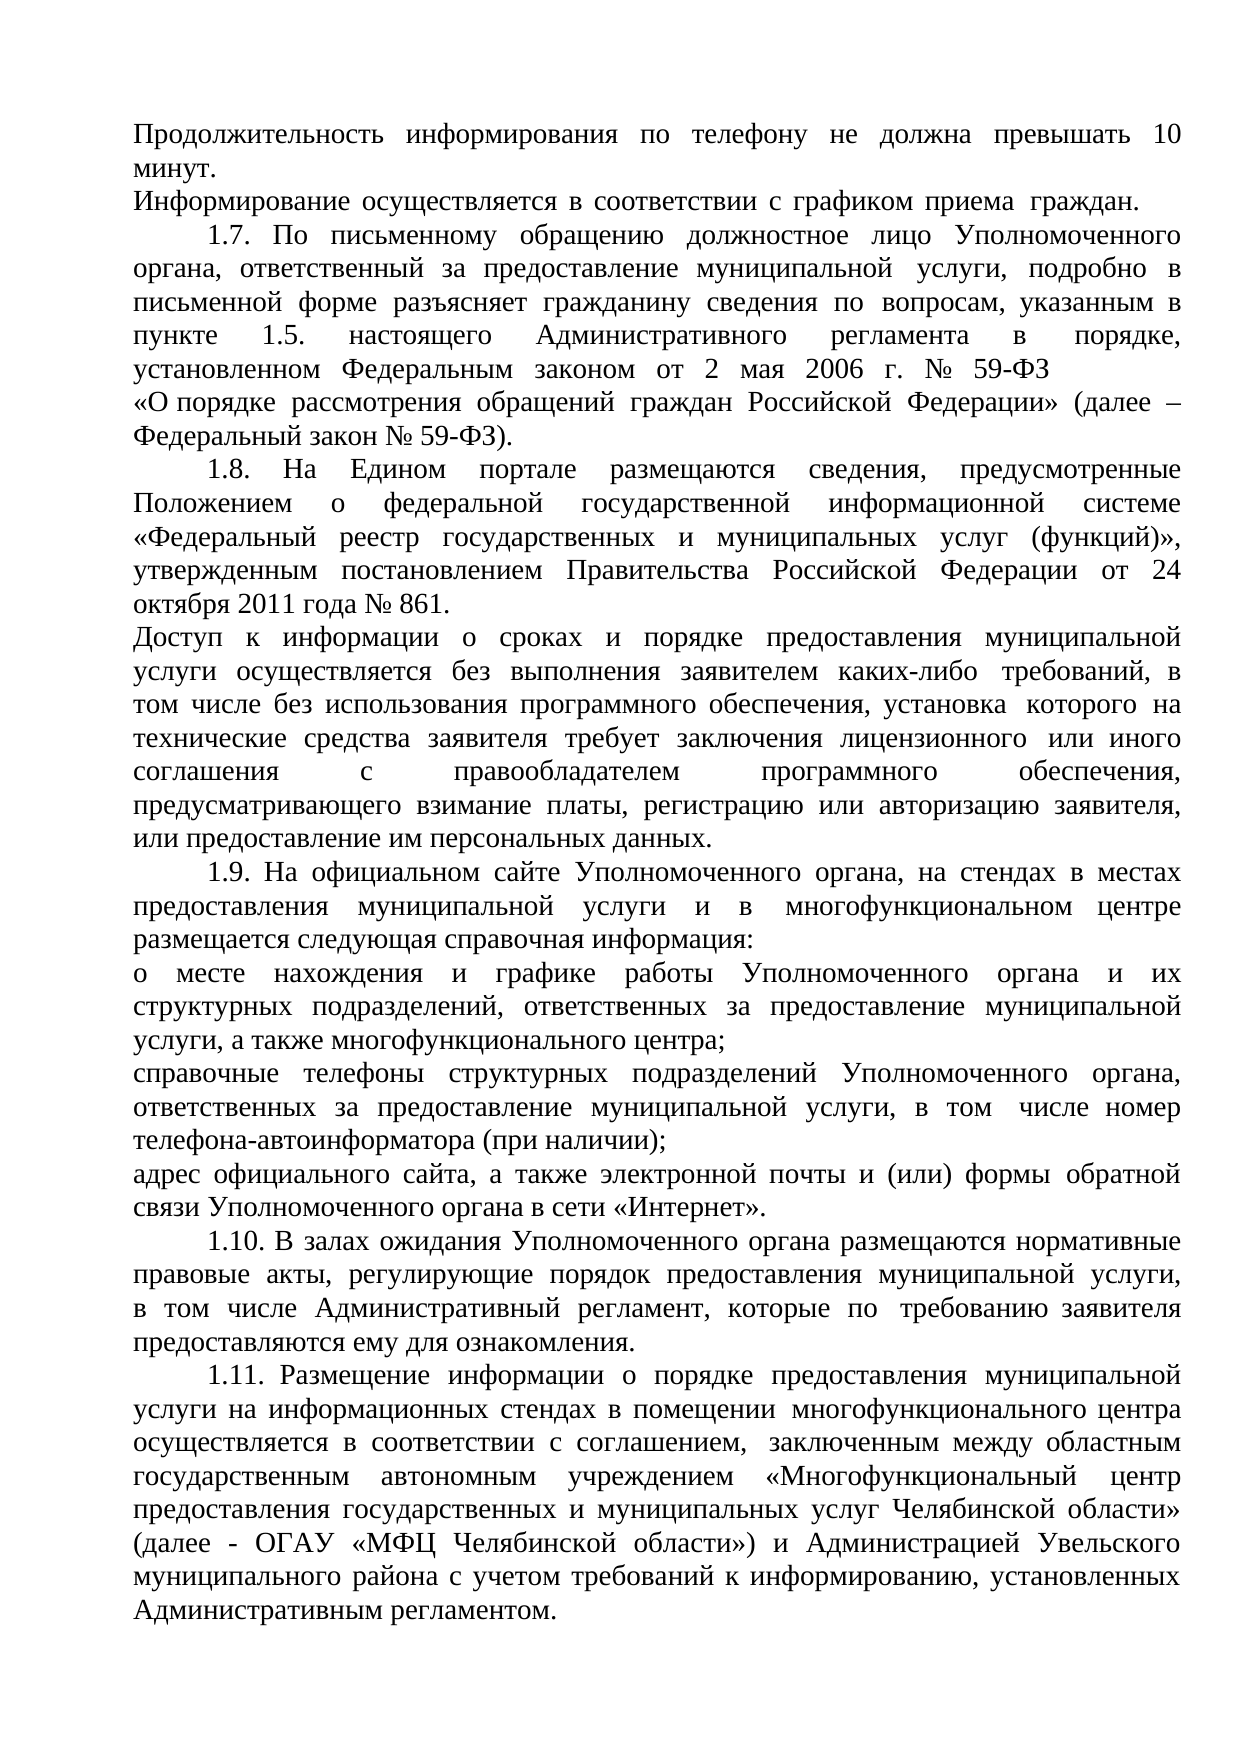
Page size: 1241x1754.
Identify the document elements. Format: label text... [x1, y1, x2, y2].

text Информирование осуществляется в соответствии с графиком приема граждан. [133, 183, 1181, 217]
list По письменному обращению должностное лицо Уполномоченного органа, ответственный за предоставление муниципальной услуги, подробно в письменной форме разъясняет гражданину сведения по вопросам, указанным в пункте 1.5. настоящего Административного регламента в порядке, установленном Федеральным законом от 2 мая 2006 г. № 59-ФЗ [133, 217, 1181, 384]
text Доступ к информации о сроках и порядке предоставления муниципальной услуги осуществляется без выполнения заявителем каких-либо требований, в том числе без использования программного обеспечения, установка которого на технические средства заявителя требует заключения лицензионного или иного соглашения с правообладателем программного обеспечения, предусматривающего взимание платы, регистрацию или авторизацию заявителя, или предоставление им персональных данных. [133, 619, 1181, 854]
text «О порядке рассмотрения обращений граждан Российской Федерации» (далее – Федеральный закон № 59-ФЗ). [133, 384, 1181, 452]
text o месте нахождения и графике работы Уполномоченного органа и их структурных подразделений, ответственных за предоставление муниципальной услуги, а также многофункционального центра; [133, 955, 1181, 1055]
text справочные телефоны структурных подразделений Уполномоченного органа, ответственных за предоставление муниципальной услуги, в том числе номер телефона-автоинформатора (при наличии); [133, 1055, 1181, 1156]
list Размещение информации о порядке предоставления муниципальной услуги на информационных стендах в помещении многофункционального центра осуществляется в соответствии с соглашением, заключенным между областным государственным автономным учреждением «Многофункциональный центр предоставления государственных и муниципальных услуг Челябинской области» (далее - ОГАУ «МФЦ Челябинской области») и Администрацией Увельского муниципального района с учетом требований к информированию, установленных Административным регламентом. [133, 1357, 1181, 1626]
list В залах ожидания Уполномоченного органа размещаются нормативные правовые акты, регулирующие порядок предоставления муниципальной услуги, в том числе Административный регламент, которые по требованию заявителя предоставляются ему для ознакомления. [133, 1223, 1181, 1357]
list На официальном сайте Уполномоченного органа, на стендах в местах предоставления муниципальной услуги и в многофункциональном центре размещается следующая справочная информация: [133, 854, 1181, 955]
list На Едином портале размещаются сведения, предусмотренные Положением о федеральной государственной информационной системе «Федеральный реестр государственных и муниципальных услуг (функций)», утвержденным постановлением Правительства Российской Федерации от 24 октября 2011 года № 861. [133, 452, 1181, 619]
text Продолжительность информирования по телефону не должна превышать 10 минут. [133, 116, 1181, 183]
text адрес официального сайта, а также электронной почты и (или) формы обратной связи Уполномоченного органа в сети «Интернет». [133, 1156, 1181, 1223]
